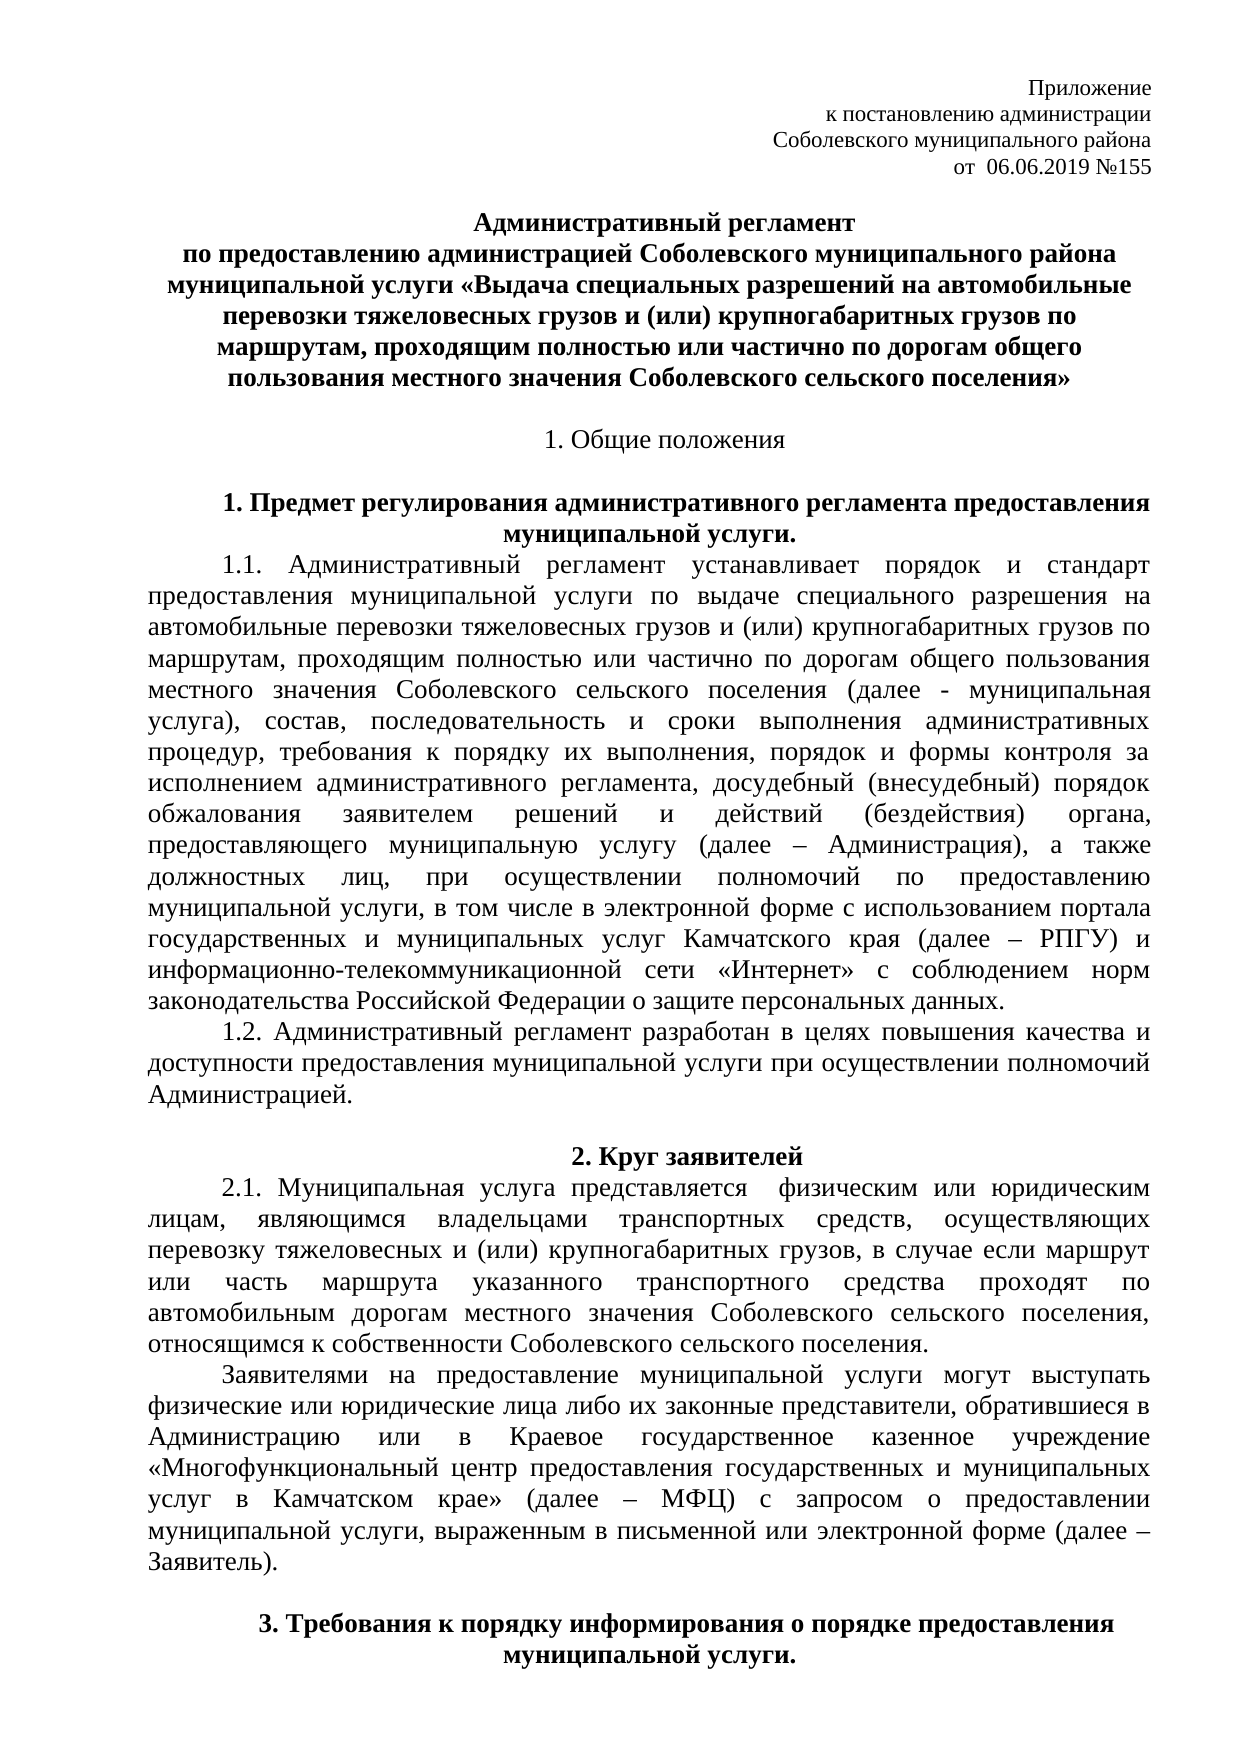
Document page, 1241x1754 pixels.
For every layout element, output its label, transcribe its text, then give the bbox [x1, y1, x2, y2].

text 2.1. Муниципальная услуга представляется физическим или юридическим лицам, являющимся владельцами транспортных средств, осуществляющих перевозку тяжеловесных и (или) крупногабаритных грузов, в случае если маршрут или часть маршрута указанного транспортного средства проходят по автомобильным дорогам местного значения Соболевского сельского поселения, относящимся к собственности Соболевского сельского поселения. [148, 1171, 1152, 1358]
text Приложение [148, 74, 1152, 100]
text 2. Круг заявителей [148, 1140, 1152, 1171]
text 1.1. Административный регламент устанавливает порядок и стандарт предоставления муниципальной услуги по выдаче специального разрешения на автомобильные перевозки тяжеловесных грузов и (или) крупногабаритных грузов по маршрутам, проходящим полностью или частично по дорогам общего пользования местного значения Соболевского сельского поселения (далее - муниципальная услуга), состав, последовательность и сроки выполнения административных процедур, требования к порядку их выполнения, порядок и формы контроля за исполнением административного регламента, досудебный (внесудебный) порядок обжалования заявителем решений и действий (бездействия) органа, предоставляющего муниципальную услугу (далее – Администрация), а также должностных лиц, при осуществлении полномочий по предоставлению муниципальной услуги, в том числе в электронной форме с использованием портала государственных и муниципальных услуг Камчатского края (далее – РПГУ) и информационно-телекоммуникационной сети «Интернет» с соблюдением норм законодательства Российской Федерации о защите персональных данных. [148, 548, 1152, 1015]
text 1.2. Административный регламент разработан в целях повышения качества и доступности предоставления муниципальной услуги при осуществлении полномочий Администрацией. [148, 1015, 1152, 1109]
text 1. Общие положения [148, 424, 1152, 455]
text от 06.06.2019 №155 [148, 153, 1152, 179]
text Административный регламент по предоставлению администрацией Соболевского муниципального района муниципальной услуги «Выдача специальных разрешений на автомобильные перевозки тяжеловесных грузов и (или) крупногабаритных грузов по маршрутам, проходящим полностью или частично по дорогам общего пользования местного значения Соболевского сельского поселения» [148, 206, 1152, 392]
text Заявителями на предоставление муниципальной услуги могут выступать физические или юридические лица либо их законные представители, обратившиеся в Администрацию или в Краевое государственное казенное учреждение «Многофункциональный центр предоставления государственных и муниципальных услуг в Камчатском крае» (далее – МФЦ) с запросом о предоставлении муниципальной услуги, выраженным в письменной или электронной форме (далее – Заявитель). [148, 1358, 1152, 1576]
text Соболевского муниципального района [148, 127, 1152, 153]
text 1. Предмет регулирования административного регламента предоставления муниципальной услуги. [148, 486, 1152, 548]
text 3. Требования к порядку информирования о порядке предоставления муниципальной услуги. [148, 1607, 1152, 1669]
text к постановлению администрации [148, 100, 1152, 127]
